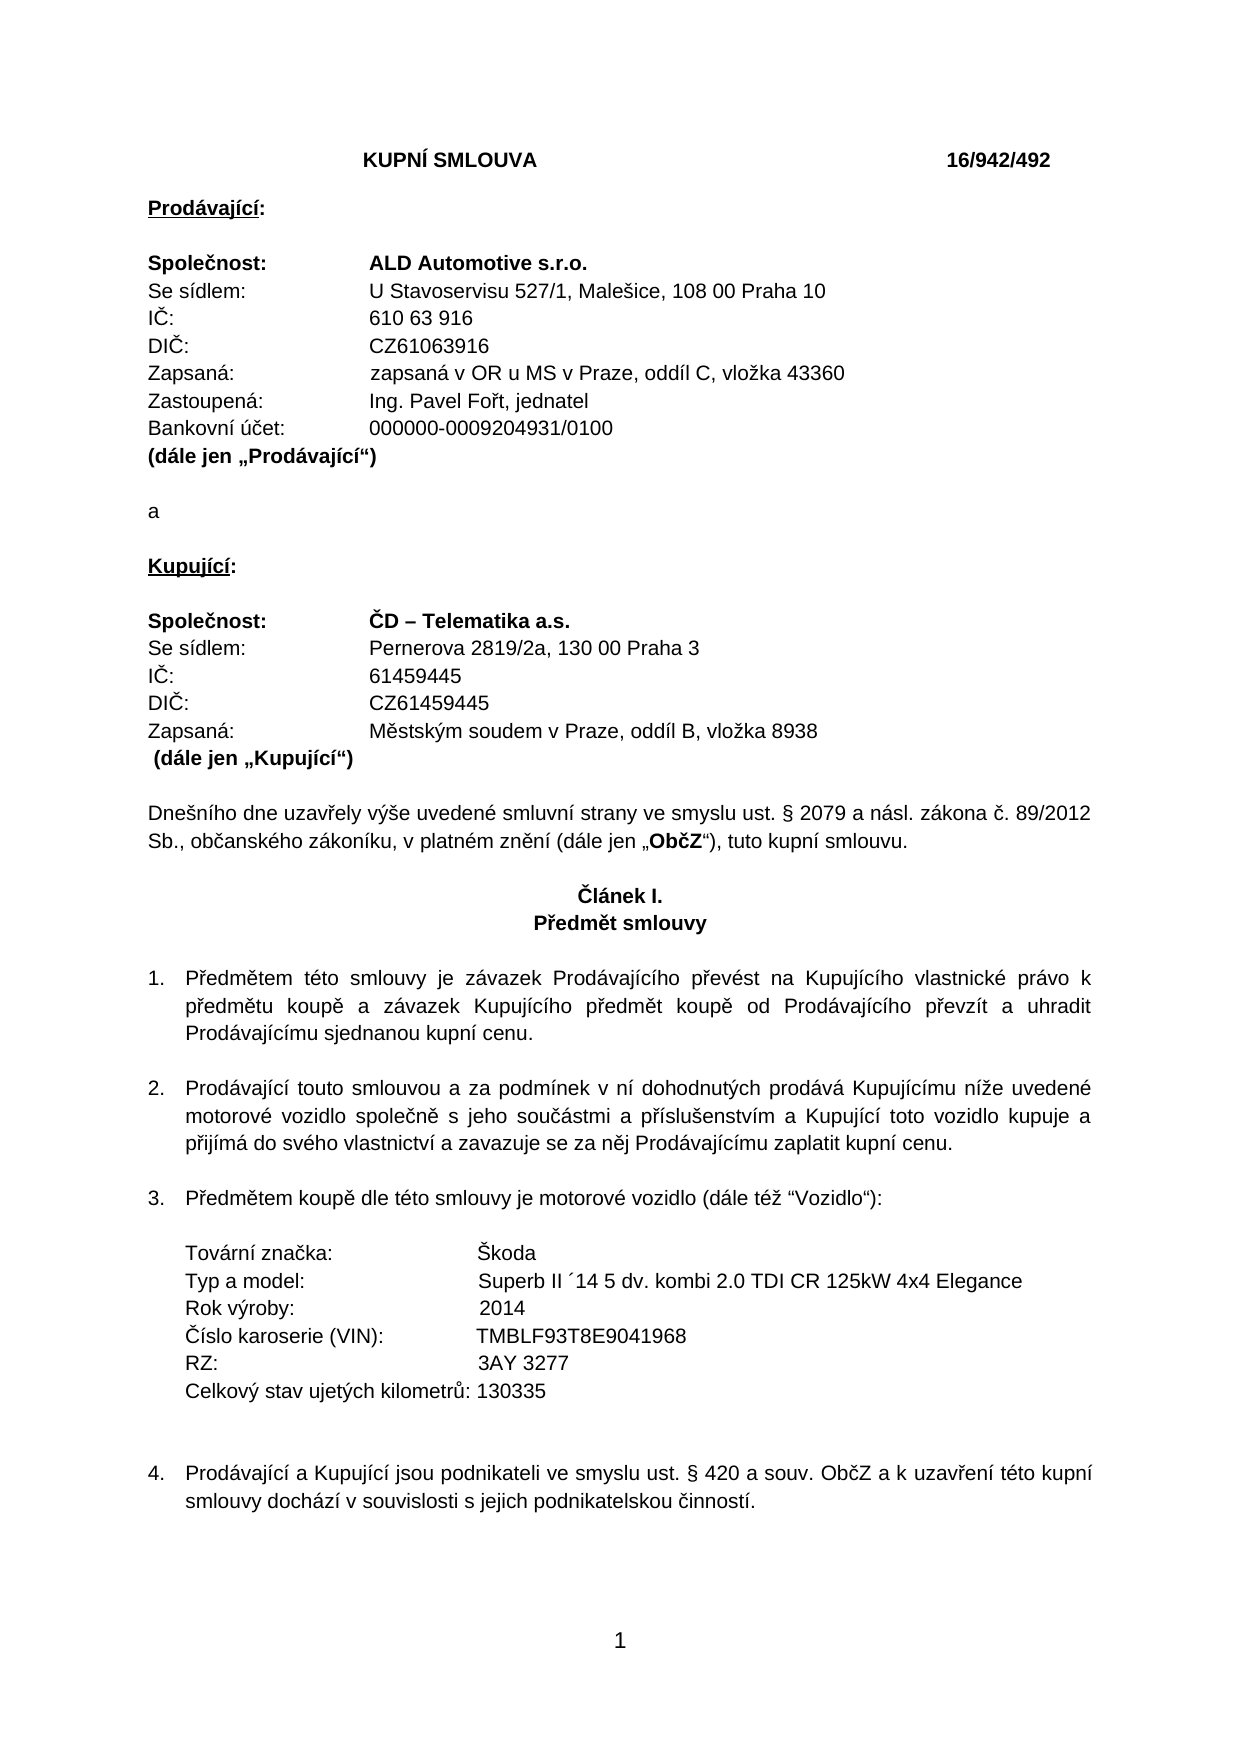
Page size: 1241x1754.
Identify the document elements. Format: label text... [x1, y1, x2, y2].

text Zapsaná: zapsaná v OR u MS v Praze, oddíl C, vložka 43360 [148, 361, 1093, 385]
text Celkový stav ujetých kilometrů: 130335 [185, 1378, 1093, 1402]
list Prodávající touto smlouvou a za podmínek v ní dohodnutých prodává Kupujícímu níže uvedené motorové vozidlo společně s jeho součástmi a příslušenstvím a Kupující toto vozidlo kupuje a přijímá do svého vlastnictví a zavazuje se za něj Prodávajícímu zaplatit kupní cenu. [148, 1076, 1093, 1155]
text Zapsaná: Městským soudem v Praze, oddíl B, vložka 8938 [148, 718, 1093, 742]
list Prodávající a Kupující jsou podnikateli ve smyslu ust. § 420 a souv. ObčZ a k uzavření této kupní smlouvy dochází v souvislosti s jejich podnikatelskou činností. [148, 1461, 1093, 1512]
text KUPNÍ SMLOUVA 16/942/492 [148, 148, 1093, 172]
text Kupující: [148, 553, 1093, 577]
text Článek I. [148, 883, 1093, 907]
text IČ: 61459445 [148, 663, 1093, 687]
text Číslo karoserie (VIN): TMBLF93T8E9041968 [185, 1323, 1093, 1347]
text Se sídlem: Pernerova 2819/2a, 130 00 Praha 3 [148, 636, 1093, 660]
text DIČ: CZ61459445 [148, 691, 1093, 715]
list Předmětem koupě dle této smlouvy je motorové vozidlo (dále též “Vozidlo“): [148, 1186, 1093, 1210]
text Rok výroby: 2014 [185, 1296, 1093, 1320]
text a [148, 498, 1093, 522]
text Předmět smlouvy [148, 911, 1093, 935]
text (dále jen „Kupující“) [148, 746, 1093, 770]
text Společnost: ALD Automotive s.r.o. [148, 251, 1093, 275]
text Typ a model: Superb II ´14 5 dv. kombi 2.0 TDI CR 125kW 4x4 Elegance [185, 1268, 1093, 1292]
text Bankovní účet: 000000-0009204931/0100 [148, 416, 1093, 440]
text Se sídlem: U Stavoservisu 527/1, Malešice, 108 00 Praha 10 [148, 278, 1093, 302]
text Tovární značka: Škoda [185, 1241, 1093, 1265]
text Dnešního dne uzavřely výše uvedené smluvní strany ve smyslu ust. § 2079 a násl. zákona č. 89/2012 Sb., občanského zákoníku, v platném znění (dále jen „ObčZ“), tuto kupní smlouvu. [148, 801, 1093, 852]
text (dále jen „Prodávající“) [148, 443, 1093, 467]
text DIČ: CZ61063916 [148, 333, 1093, 357]
list Předmětem této smlouvy je závazek Prodávajícího převést na Kupujícího vlastnické právo k předmětu koupě a závazek Kupujícího předmět koupě od Prodávajícího převzít a uhradit Prodávajícímu sjednanou kupní cenu. [148, 966, 1093, 1045]
text Společnost: ČD – Telematika a.s. [148, 608, 1093, 632]
text RZ: 3AY 3277 [185, 1351, 1093, 1375]
text IČ: 610 63 916 [148, 306, 1093, 330]
text Prodávající: [148, 196, 1093, 220]
text Zastoupená: Ing. Pavel Fořt, jednatel [148, 388, 1093, 412]
